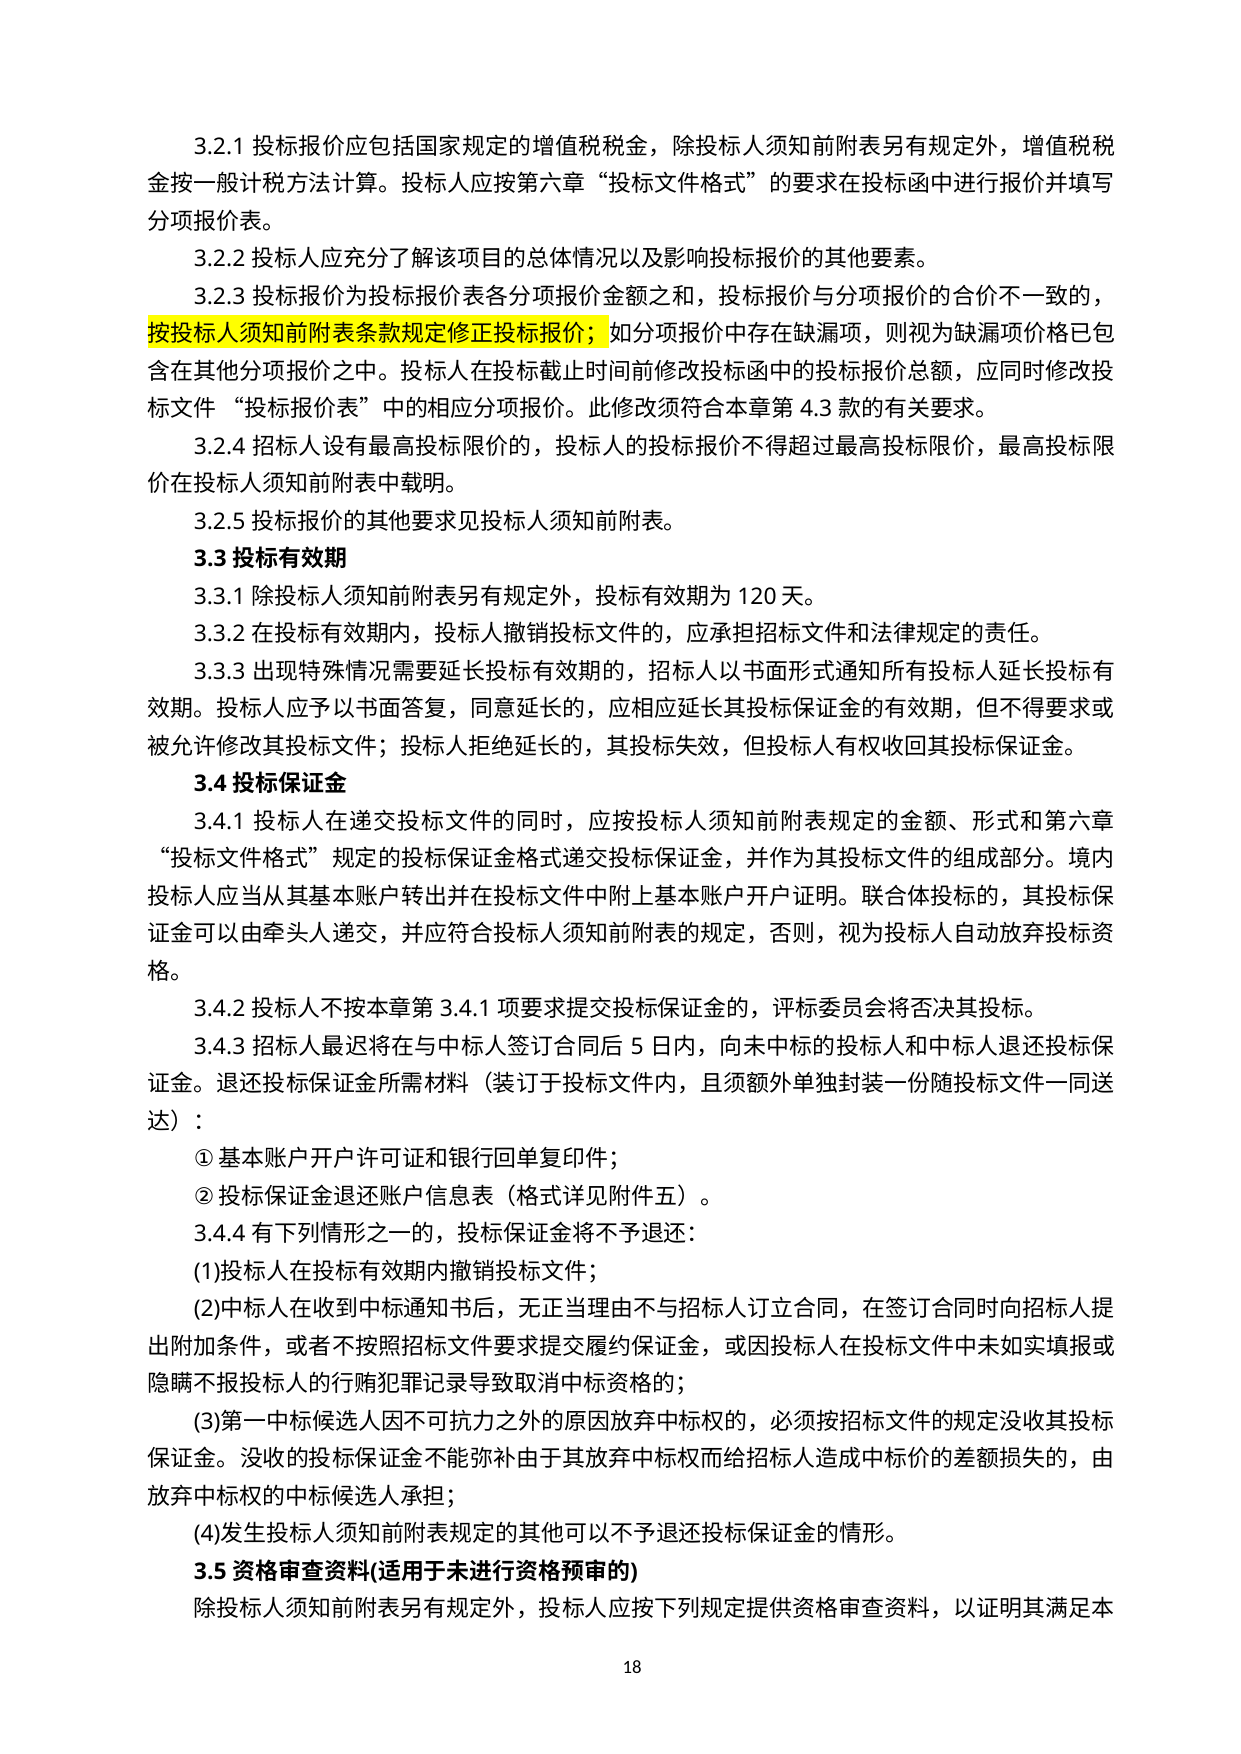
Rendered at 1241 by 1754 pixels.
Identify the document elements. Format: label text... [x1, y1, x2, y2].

text 3.2.2 投标人应充分了解该项目的总体情况以及影响投标报价的其他要素。 [148, 237, 1116, 274]
text ②投标保证金退还账户信息表（格式详见附件五）。 [148, 1174, 1116, 1212]
text 3.4.3 招标人最迟将在与中标人签订合同后 5 日内，向未中标的投标人和中标人退还投标保证金。退还投标保证金所需材料（装订于投标文件内，且须额外单独封装一份随投标文件一同送达）： [148, 1024, 1116, 1137]
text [148, 1587, 1116, 1624]
text 3.2.4 招标人设有最高投标限价的，投标人的投标报价不得超过最高投标限价，最高投标限价在投标人须知前附表中载明。 [148, 424, 1116, 499]
text ①基本账户开户许可证和银行回单复印件； [148, 1137, 1116, 1174]
text 3.5 资格审查资料(适用于未进行资格预审的) [148, 1549, 1116, 1587]
text (2)中标人在收到中标通知书后，无正当理由不与招标人订立合同，在签订合同时向招标人提出附加条件，或者不按照招标文件要求提交履约保证金，或因投标人在投标文件中未如实填报或隐瞒不报投标人的行贿犯罪记录导致取消中标资格的； [148, 1287, 1116, 1399]
text 3.2.5 投标报价的其他要求见投标人须知前附表。 [148, 499, 1116, 537]
text 3.3.2 在投标有效期内，投标人撤销投标文件的，应承担招标文件和法律规定的责任。 [148, 612, 1116, 649]
text (4)发生投标人须知前附表规定的其他可以不予退还投标保证金的情形。 [148, 1512, 1116, 1549]
text (3)第一中标候选人因不可抗力之外的原因放弃中标权的，必须按招标文件的规定没收其投标保证金。没收的投标保证金不能弥补由于其放弃中标权而给招标人造成中标价的差额损失的，由放弃中标权的中标候选人承担； [148, 1399, 1116, 1512]
text 3.4.1 投标人在递交投标文件的同时，应按投标人须知前附表规定的金额、形式和第六章“投标文件格式”规定的投标保证金格式递交投标保证金，并作为其投标文件的组成部分。境内投标人应当从其基本账户转出并在投标文件中附上基本账户开户证明。联合体投标的，其投标保证金可以由牵头人递交，并应符合投标人须知前附表的规定，否则，视为投标人自动放弃投标资格。 [148, 799, 1116, 987]
text 3.3.1 除投标人须知前附表另有规定外，投标有效期为120天。 [148, 574, 1116, 612]
text (1)投标人在投标有效期内撤销投标文件； [148, 1249, 1116, 1287]
text 3.4 投标保证金 [148, 762, 1116, 799]
text 3.3 投标有效期 [148, 537, 1116, 574]
text 3.4.2 投标人不按本章第 3.4.1 项要求提交投标保证金的，评标委员会将否决其投标。 [148, 987, 1116, 1024]
text 3.2.3 投标报价为投标报价表各分项报价金额之和，投标报价与分项报价的合价不一致的，按投标人须知前附表条款规定修正投标报价；如分项报价中存在缺漏项，则视为缺漏项价格已包含在其他分项报价之中。投标人在投标截止时间前修改投标函中的投标报价总额，应同时修改投标文件 “投标报价表”中的相应分项报价。此修改须符合本章第 4.3 款的有关要求。 [148, 274, 1116, 424]
text 3.2.1 投标报价应包括国家规定的增值税税金，除投标人须知前附表另有规定外，增值税税金按一般计税方法计算。投标人应按第六章“投标文件格式”的要求在投标函中进行报价并填写分项报价表。 [148, 124, 1116, 237]
text 3.3.3 出现特殊情况需要延长投标有效期的，招标人以书面形式通知所有投标人延长投标有效期。投标人应予以书面答复，同意延长的，应相应延长其投标保证金的有效期，但不得要求或被允许修改其投标文件；投标人拒绝延长的，其投标失效，但投标人有权收回其投标保证金。 [148, 649, 1116, 762]
text 3.4.4 有下列情形之一的，投标保证金将不予退还： [148, 1212, 1116, 1249]
